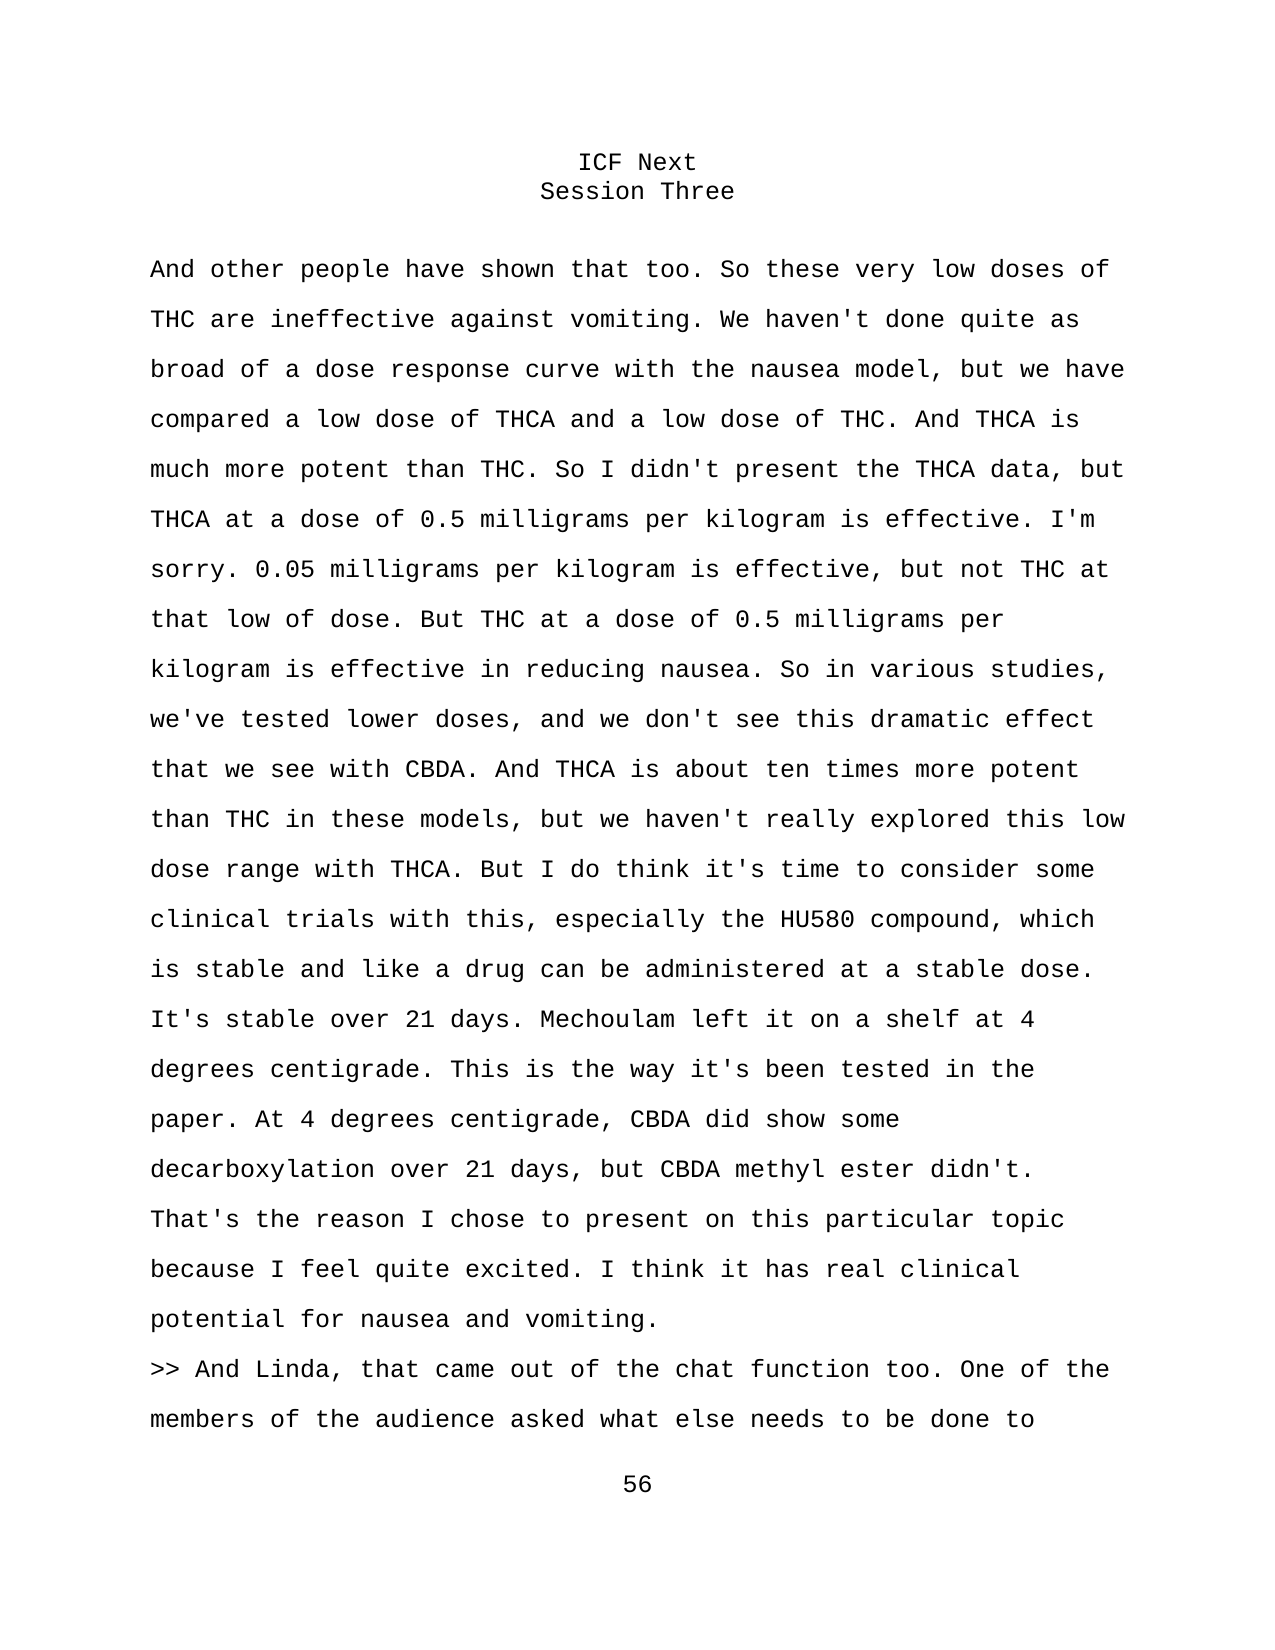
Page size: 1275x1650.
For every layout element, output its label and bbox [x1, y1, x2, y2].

text [150, 235, 1125, 1335]
text [150, 1335, 1125, 1435]
